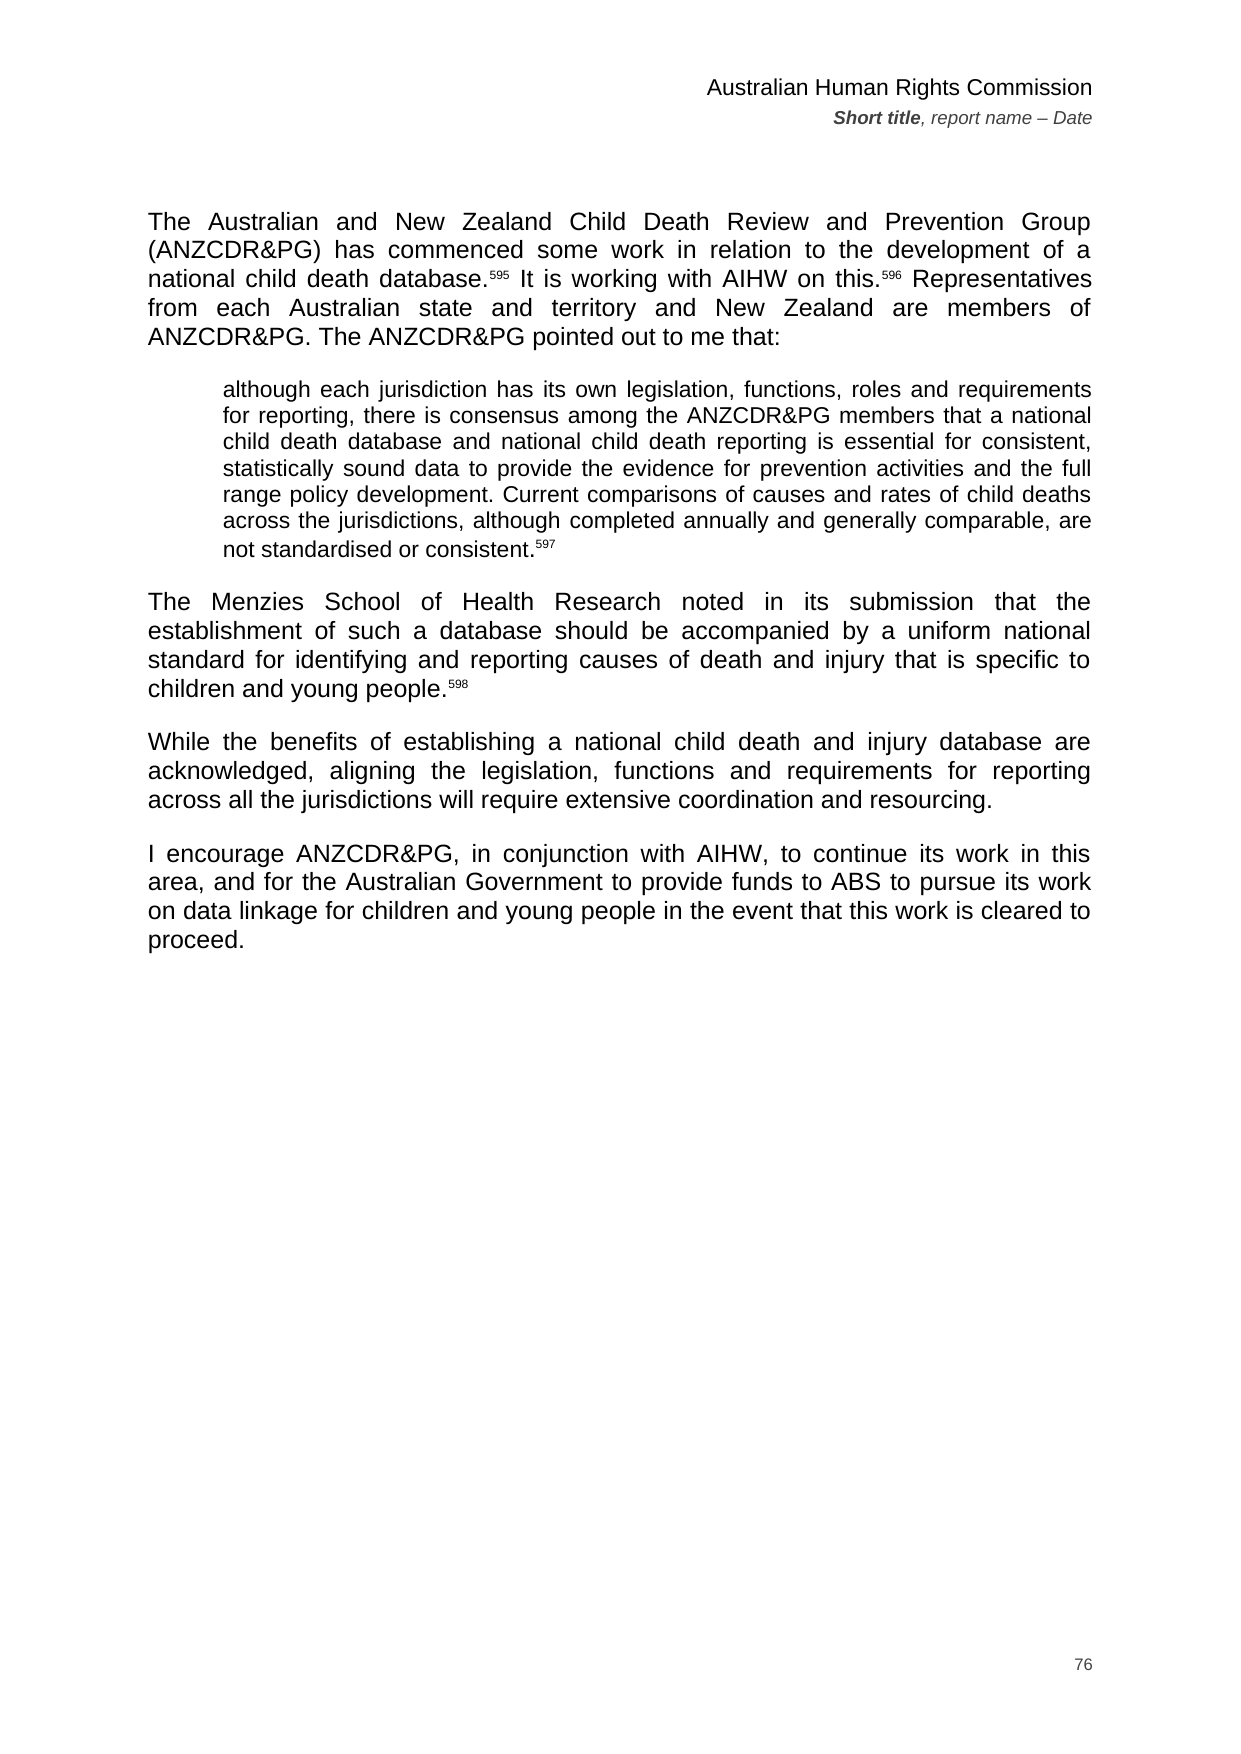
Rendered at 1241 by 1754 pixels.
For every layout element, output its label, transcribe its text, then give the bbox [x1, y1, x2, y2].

text While the benefits of establishing a national child death and injury database are acknowledged, aligning the legislation, functions and requirements for reporting across all the jurisdictions will require extensive coordination and resourcing. [148, 727, 1092, 814]
text The Menzies School of Health Research noted in its submission that the establishment of such a database should be accompanied by a uniform national standard for identifying and reporting causes of death and injury that is specific to children and young people. [148, 587, 1092, 702]
text I encourage ANZCDR&PG, in conjunction with AIHW, to continue its work in this area, and for the Australian Government to provide funds to ABS to pursue its work on data linkage for children and young people in the event that this work is cleared to proceed. [148, 839, 1092, 954]
text although each jurisdiction has its own legislation, functions, roles and requirements for reporting, there is consensus among the ANZCDR&PG members that a national child death database and national child death reporting is essential for consistent, statistically sound data to provide the evidence for prevention activities and the full range policy development. Current comparisons of causes and rates of child deaths across the jurisdictions, although completed annually and generally comparable, are not standardised or consistent. [223, 376, 1092, 562]
text The Australian and New Zealand Child Death Review and Prevention Group (ANZCDR&PG) has commenced some work in relation to the development of a national child death database. It is working with AIHW on this. Representatives from each Australian state and territory and New Zealand are members of ANZCDR&PG. The ANZCDR&PG pointed out to me that: [148, 207, 1092, 351]
